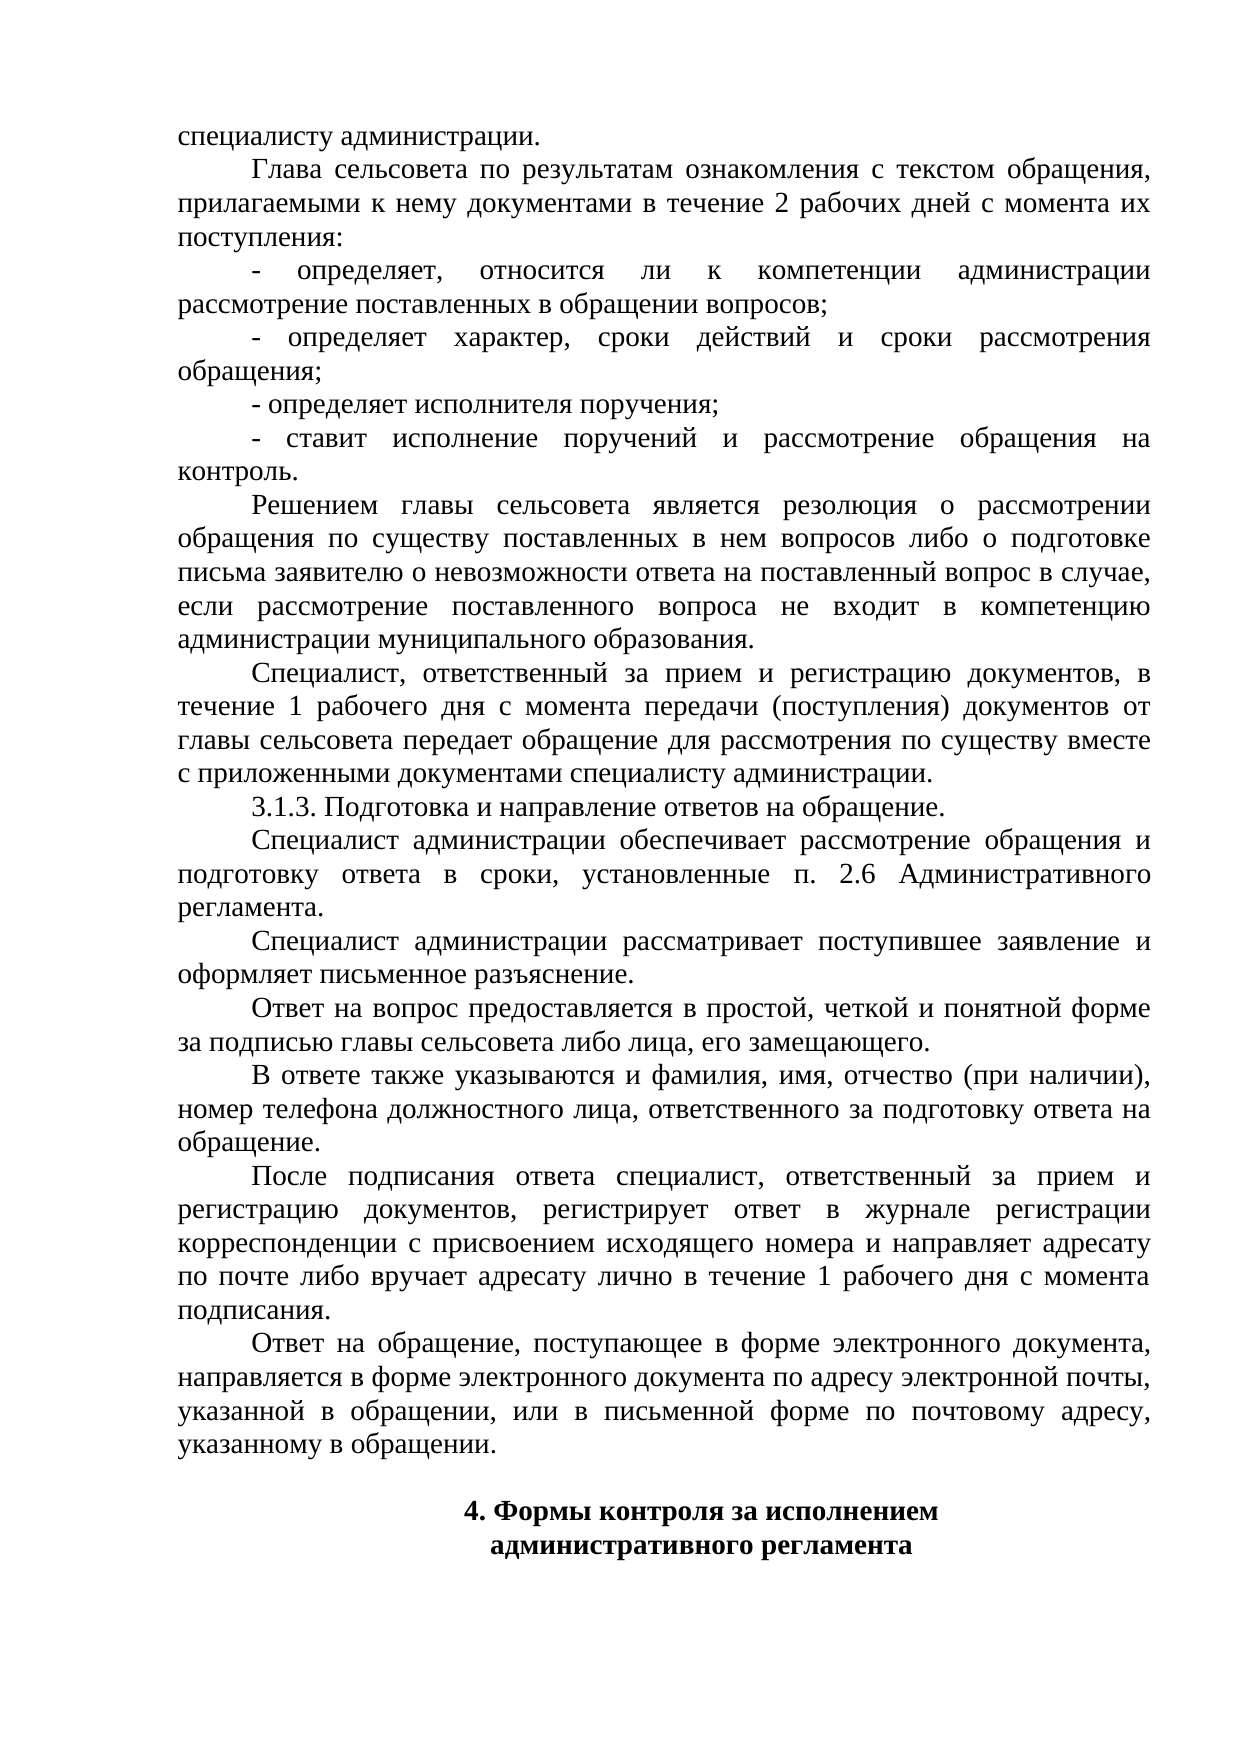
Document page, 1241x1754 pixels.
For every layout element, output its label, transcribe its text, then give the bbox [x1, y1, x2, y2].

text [177, 118, 1152, 152]
text Глава сельсовета по результатам ознакомления с текстом обращения, прилагаемыми к нему документами в течение 2 рабочих дней с момента их поступления: [177, 152, 1152, 252]
text 3.1.3. Подготовка и направление ответов на обращение. [177, 789, 1152, 822]
text Специалист администрации рассматривает поступившее заявление и оформляет письменное разъяснение. [177, 923, 1152, 990]
text После подписания ответа специалист, ответственный за прием и регистрацию документов, регистрирует ответ в журнале регистрации корреспонденции с присвоением исходящего номера и направляет адресату по почте либо вручает адресату лично в течение 1 рабочего дня с момента подписания. [177, 1158, 1152, 1326]
text Ответ на вопрос предоставляется в простой, четкой и понятной форме за подписью главы сельсовета либо лица, его замещающего. [177, 990, 1152, 1057]
text - определяет исполнителя поручения; [177, 386, 1152, 420]
text Решением главы сельсовета является резолюция о рассмотрении обращения по существу поставленных в нем вопросов либо о подготовке письма заявителю о невозможности ответа на поставленный вопрос в случае, если рассмотрение поставленного вопроса не входит в компетенцию администрации муниципального образования. [177, 487, 1152, 655]
text административного регламента [177, 1527, 1152, 1560]
text - определяет, относится ли к компетенции администрации рассмотрение поставленных в обращении вопросов; [177, 252, 1152, 319]
text Ответ на обращение, поступающее в форме электронного документа, направляется в форме электронного документа по адресу электронной почты, указанной в обращении, или в письменной форме по почтовому адресу, указанному в обращении. [177, 1326, 1152, 1460]
text 4. Формы контроля за исполнением [177, 1493, 1152, 1527]
text - определяет характер, сроки действий и сроки рассмотрения обращения; [177, 319, 1152, 386]
text Специалист администрации обеспечивает рассмотрение обращения и подготовку ответа в сроки, установленные п. 2.6 Административного регламента. [177, 822, 1152, 923]
text В ответе также указываются и фамилия, имя, отчество (при наличии), номер телефона должностного лица, ответственного за подготовку ответа на обращение. [177, 1057, 1152, 1158]
text - ставит исполнение поручений и рассмотрение обращения на контроль. [177, 420, 1152, 487]
text Специалист, ответственный за прием и регистрацию документов, в течение 1 рабочего дня с момента передачи (поступления) документов от главы сельсовета передает обращение для рассмотрения по существу вместе с приложенными документами специалисту администрации. [177, 655, 1152, 789]
